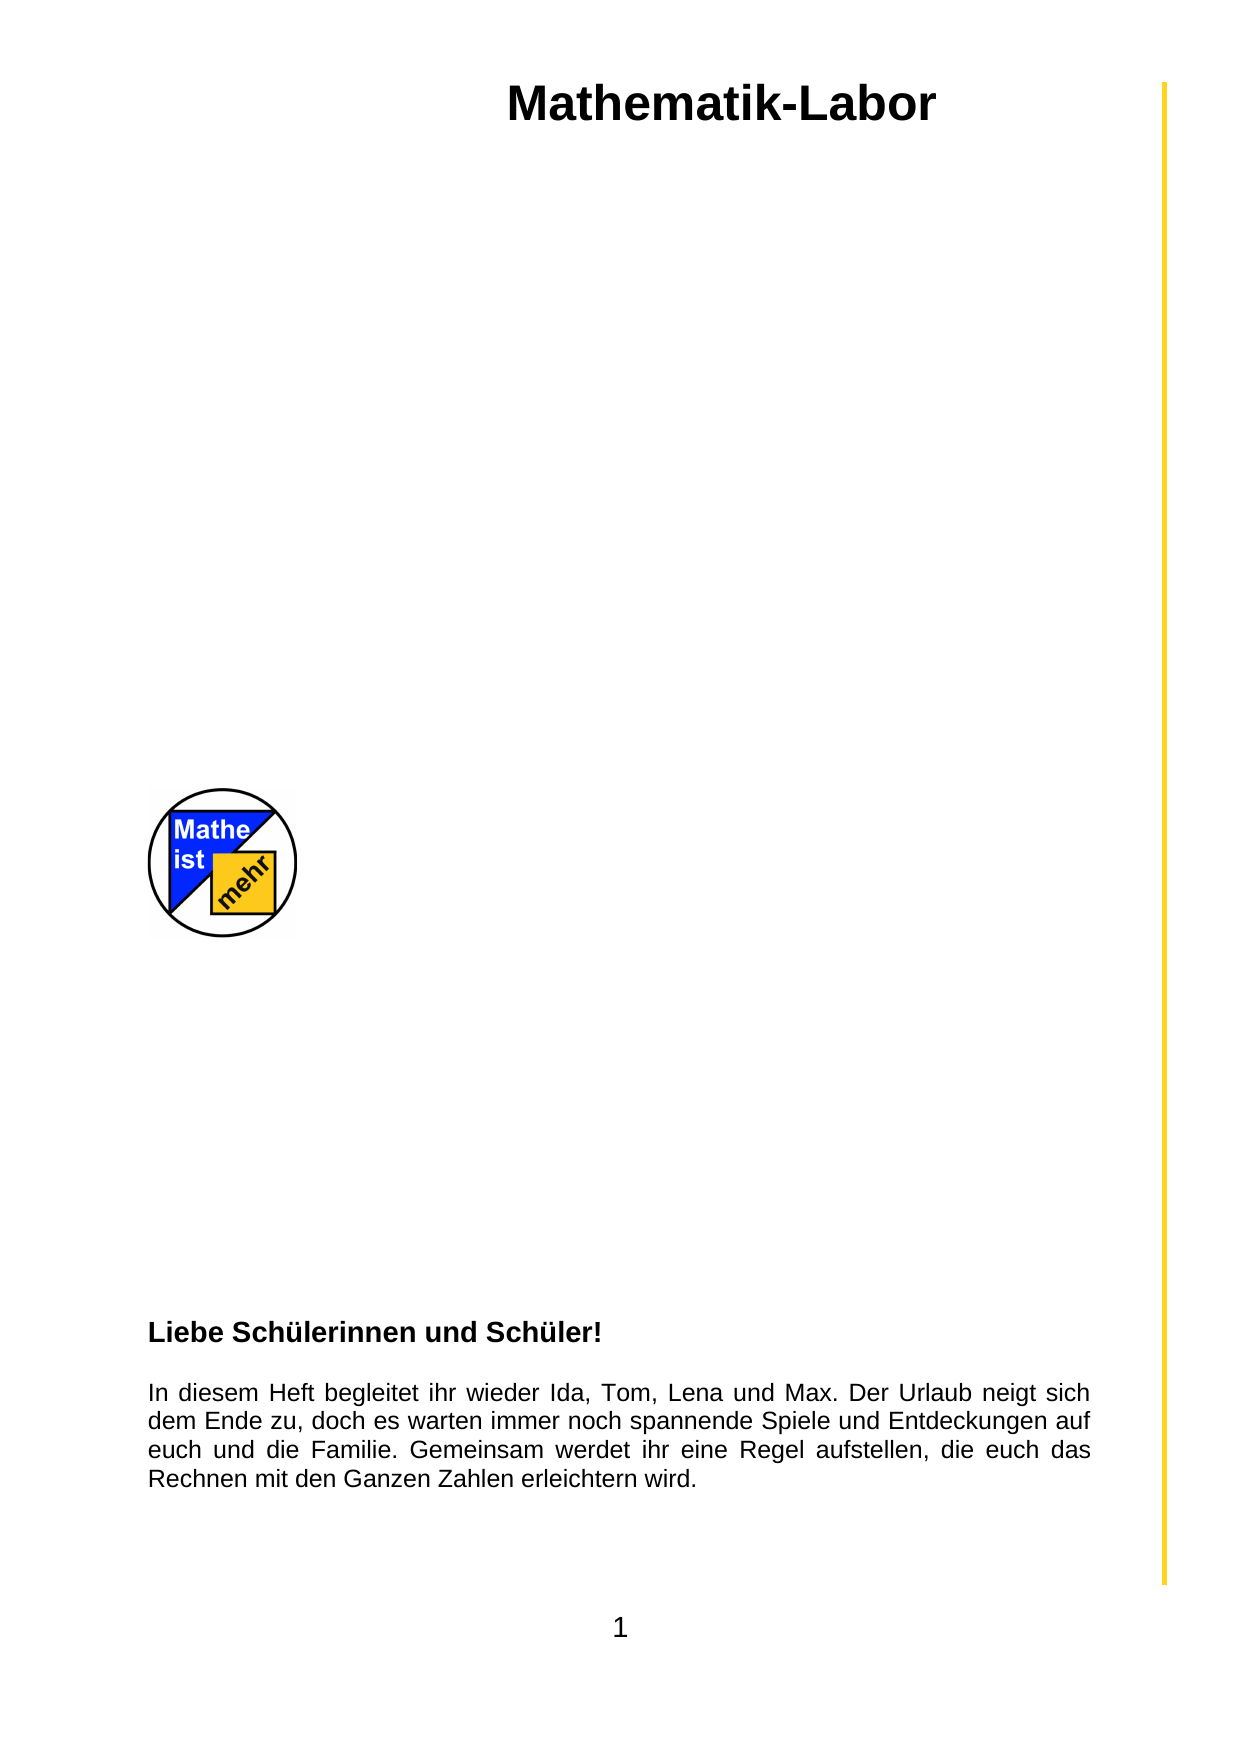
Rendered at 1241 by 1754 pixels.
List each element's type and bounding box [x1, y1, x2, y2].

picture [147, 787, 298, 938]
